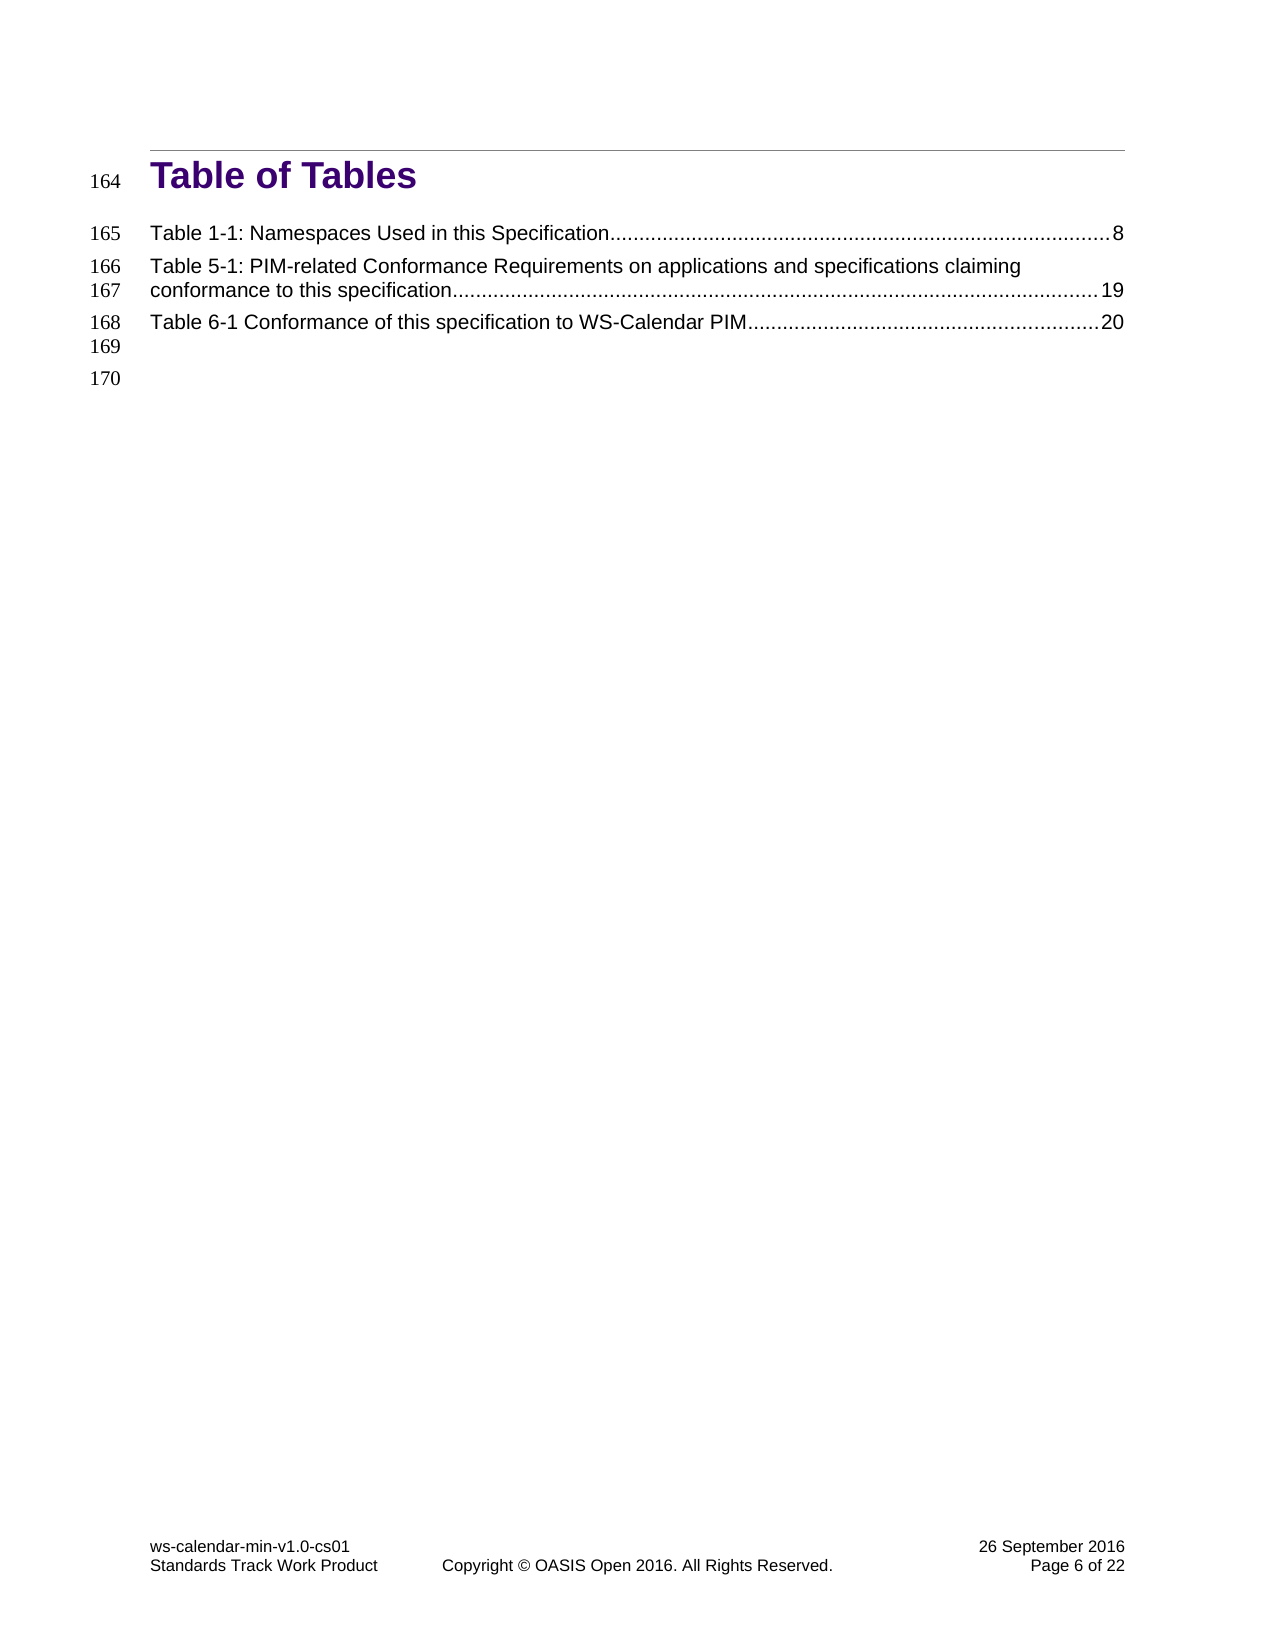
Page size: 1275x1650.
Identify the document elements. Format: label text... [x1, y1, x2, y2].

text Table 6-1 Conformance of this specification to WS-Calendar PIM 20 [150, 310, 1125, 334]
text Table of Tables [150, 151, 1125, 196]
text Table 1-1: Namespaces Used in this Specification 8 [150, 221, 1125, 245]
text Table 5-1: PIM-related Conformance Requirements on applications and specifications claiming conformance to this specification 19 [150, 253, 1125, 301]
